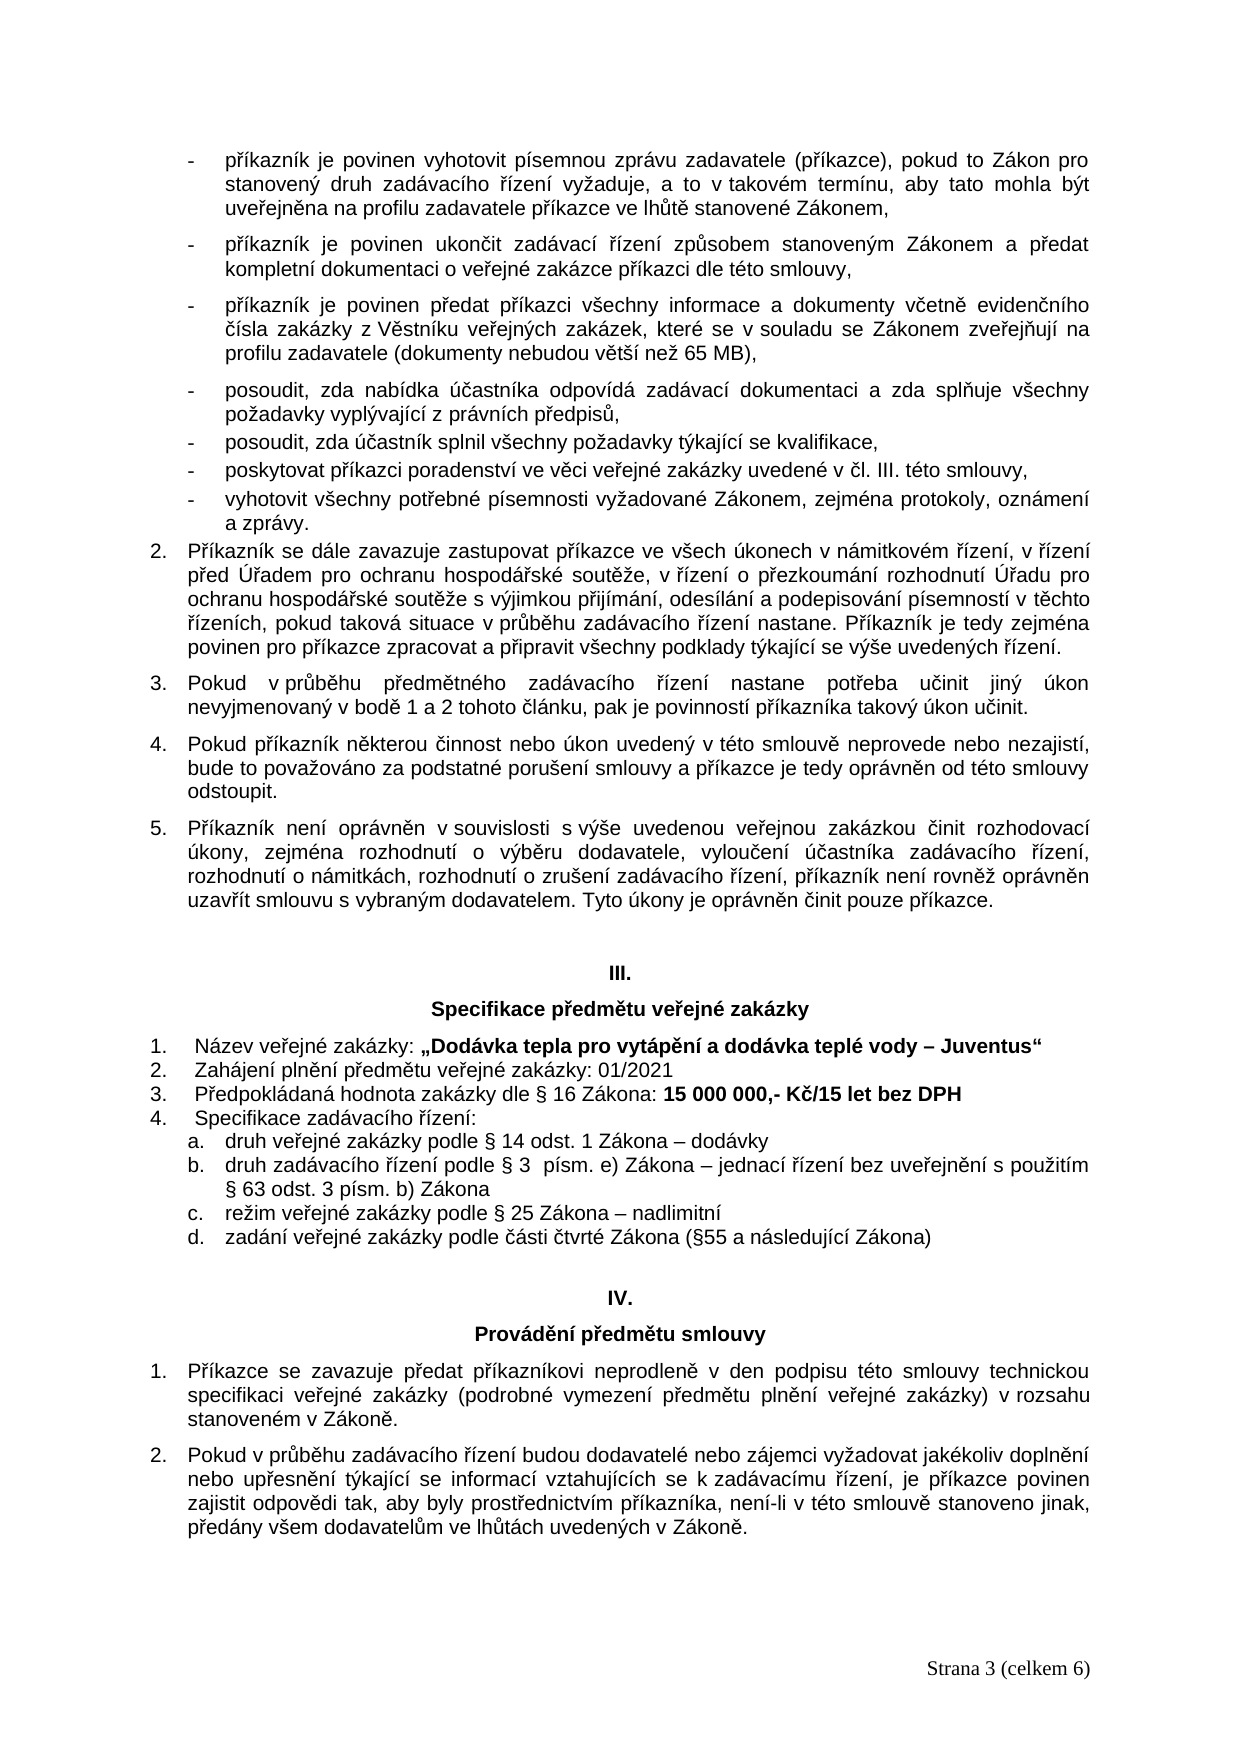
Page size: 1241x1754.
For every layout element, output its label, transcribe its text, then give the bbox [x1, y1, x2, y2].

list Název veřejné zakázky: „Dodávka tepla pro vytápění a dodávka teplé vody – Juventus“ [150, 1033, 1090, 1057]
list Pokud příkazník některou činnost nebo úkon uvedený v této smlouvě neprovede nebo nezajistí, bude to považováno za podstatné porušení smlouvy a příkazce je tedy oprávněn od této smlouvy odstoupit. [150, 731, 1090, 803]
text III. [150, 961, 1090, 984]
list příkazník je povinen vyhotovit písemnou zprávu zadavatele (příkazce), pokud to Zákon pro stanovený druh zadávacího řízení vyžaduje, a to v takovém termínu, aby tato mohla být uveřejněna na profilu zadavatele příkazce ve lhůtě stanovené Zákonem, [187, 148, 1090, 220]
list příkazník je povinen předat příkazci všechny informace a dokumenty včetně evidenčního čísla zakázky z Věstníku veřejných zakázek, které se v souladu se Zákonem zveřejňují na profilu zadavatele (dokumenty nebudou větší než 65 MB), [187, 293, 1090, 365]
subtitle Specifikace předmětu veřejné zakázky [150, 997, 1090, 1021]
list Pokud v průběhu předmětného zadávacího řízení nastane potřeba učinit jiný úkon nevyjmenovaný v bodě 2 tohoto článku, pak je povinností příkazníka takový úkon učinit. [150, 671, 1090, 719]
list Příkazník se dále zavazuje zastupovat příkazce ve všech úkonech v námitkovém řízení, v řízení před Úřadem pro ochranu hospodářské soutěže, v řízení o přezkoumání rozhodnutí Úřadu pro ochranu hospodářské soutěže s výjimkou přijímání, odesílání a podepisování písemností v těchto řízeních, pokud taková situace v průběhu zadávacího řízení nastane. Příkazník je tedy zejména povinen pro příkazce zpracovat a připravit všechny podklady týkající se výše uvedených řízení. [150, 539, 1090, 658]
list Příkazník není oprávněn v souvislosti s výše uvedenou veřejnou zakázkou činit rozhodovací úkony, zejména rozhodnutí o výběru dodavatele, vyloučení účastníka zadávacího řízení, rozhodnutí o námitkách, rozhodnutí o zrušení zadávacího řízení, příkazník není rovněž oprávněn uzavřít smlouvu s vybraným dodavatelem. Tyto úkony je oprávněn činit pouze příkazce. [150, 816, 1090, 912]
list Zahájení plnění předmětu veřejné zakázky: 01/2021 [150, 1057, 1090, 1081]
list druh zadávacího řízení podle § 3 písm. e) Zákona – jednací řízení bez uveřejnění s použitím § 63 odst. 3 písm. b) Zákona [187, 1153, 1090, 1201]
list zadání veřejné zakázky podle části čtvrté Zákona (§55 a následující Zákona) [187, 1225, 1090, 1249]
list posoudit, zda nabídka účastníka odpovídá zadávací dokumentaci a zda splňuje všechny požadavky vyplývající z právních předpisů, [187, 377, 1090, 426]
list druh veřejné zakázky podle § 14 odst. 1 Zákona – dodávky [187, 1129, 1090, 1153]
list příkazník je povinen ukončit zadávací řízení způsobem stanoveným Zákonem a předat kompletní dokumentaci o veřejné zakázce příkazci dle této smlouvy, [187, 232, 1090, 280]
list Příkazce se zavazuje předat příkazníkovi neprodleně v den podpisu této smlouvy technickou specifikaci veřejné zakázky (podrobné vymezení předmětu plnění veřejné zakázky) v rozsahu stanoveném v Zákoně. [150, 1358, 1090, 1430]
list Specifikace zadávacího řízení: [150, 1105, 1090, 1129]
list Předpokládaná hodnota zakázky dle § 16 Zákona: 15 000 000,- Kč/15 let bez DPH [150, 1081, 1090, 1105]
list posoudit, zda účastník splnil všechny požadavky týkající se kvalifikace, [187, 430, 1090, 454]
list Pokud v průběhu zadávacího řízení budou dodavatelé nebo zájemci vyžadovat jakékoliv doplnění nebo upřesnění týkající se informací vztahujících se k zadávacímu řízení, je příkazce povinen zajistit odpovědi tak, aby byly prostřednictvím příkazníka, není-li v této smlouvě stanoveno jinak, předány všem dodavatelům ve lhůtách uvedených v Zákoně. [150, 1443, 1090, 1539]
list režim veřejné zakázky podle § 25 Zákona – nadlimitní [187, 1201, 1090, 1225]
list vyhotovit všechny potřebné písemnosti vyžadované Zákonem, zejména protokoly, oznámení a zprávy. [187, 486, 1090, 534]
subtitle Provádění předmětu smlouvy [150, 1322, 1090, 1346]
list poskytovat příkazci poradenství ve věci veřejné zakázky uvedené v čl. III. této smlouvy, [187, 458, 1090, 482]
text IV. [150, 1286, 1090, 1309]
